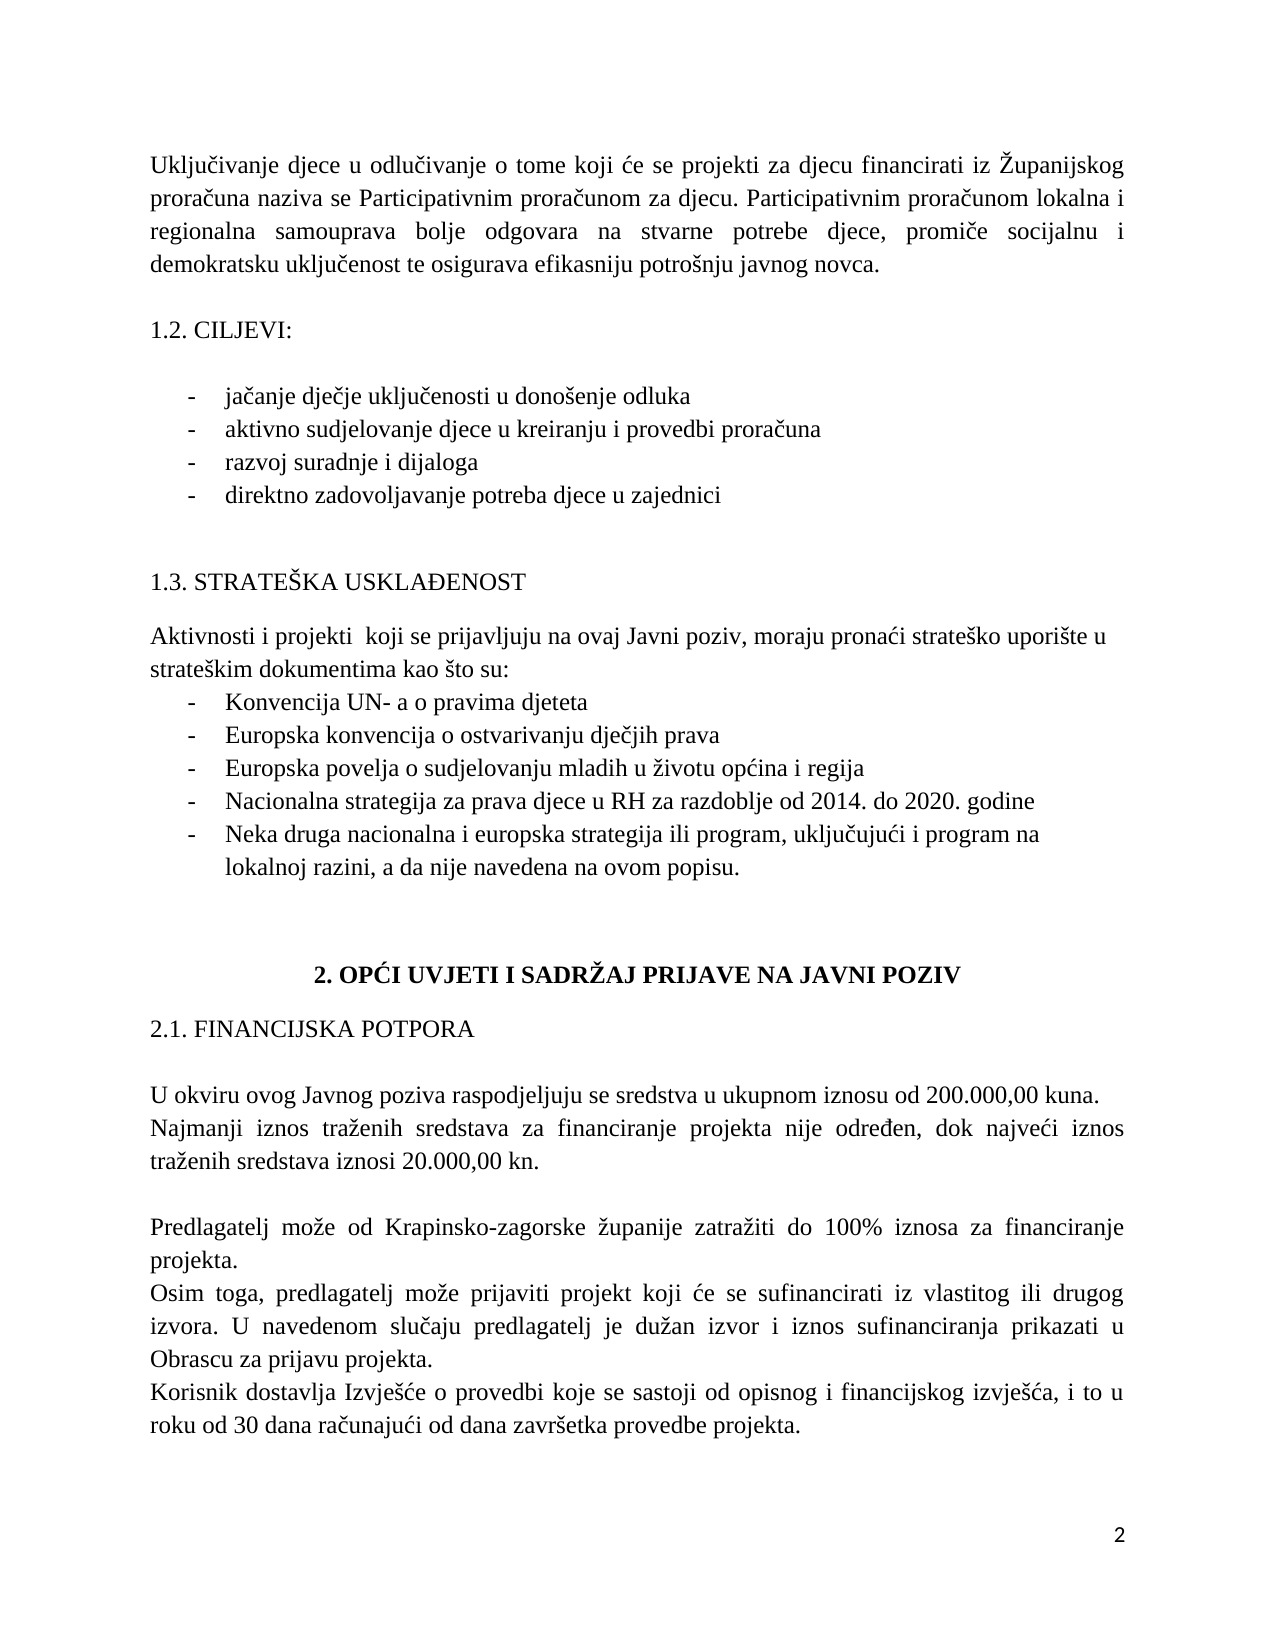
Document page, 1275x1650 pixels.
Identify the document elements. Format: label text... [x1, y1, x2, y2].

list Europska konvencija o ostvarivanju dječjih prava [187, 720, 1125, 749]
list direktno zadovoljavanje potreba djece u zajednici [187, 480, 1125, 509]
text Korisnik dostavlja Izvješće o provedbi koje se sastoji od opisnog i financijskog izvješća, i to u roku od 30 dana računajući od dana završetka provedbe projekta. [150, 1377, 1125, 1439]
list Konvencija UN- a o pravima djeteta [187, 687, 1125, 716]
list aktivno sudjelovanje djece u kreiranju i provedbi proračuna [187, 414, 1125, 443]
text 2. OPĆI UVJETI I SADRŽAJ PRIJAVE NA JAVNI POZIV [150, 960, 1125, 988]
list Neka druga nacionalna i europska strategija ili program, uključujući i program na lokalnoj razini, a da nije navedena na ovom popisu. [187, 819, 1125, 881]
list Nacionalna strategija za prava djece u RH za razdoblje od 2014. do 2020. godine [187, 786, 1125, 815]
text 1.3. STRATEŠKA USKLAĐENOST [150, 567, 1125, 596]
text Predlagatelj može od Krapinsko-zagorske županije zatražiti do 100% iznosa za financiranje projekta. [150, 1212, 1125, 1273]
list jačanje dječje uključenosti u donošenje odluka [187, 381, 1125, 410]
text Osim toga, predlagatelj može prijaviti projekt koji će se sufinancirati iz vlastitog ili drugog izvora. U navedenom slučaju predlagatelj je dužan izvor i iznos sufinanciranja prikazati u Obrascu za prijavu projekta. [150, 1278, 1125, 1373]
text 1.2. CILJEVI: [150, 315, 1125, 344]
text Najmanji iznos traženih sredstava za financiranje projekta nije određen, dok najveći iznos traženih sredstava iznosi 20.000,00 kn. [150, 1113, 1125, 1174]
text Aktivnosti i projekti koji se prijavljuju na ovaj Javni poziv, moraju pronaći strateško uporište u strateškim dokumentima kao što su: [150, 621, 1125, 683]
list Europska povelja o sudjelovanju mladih u životu općina i regija [187, 753, 1125, 782]
list razvoj suradnje i dijaloga [187, 447, 1125, 476]
text 2.1. FINANCIJSKA POTPORA [150, 1014, 1125, 1042]
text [150, 150, 1125, 278]
text U okviru ovog Javnog poziva raspodjeljuju se sredstva u ukupnom iznosu od 200.000,00 kuna. [150, 1080, 1125, 1108]
